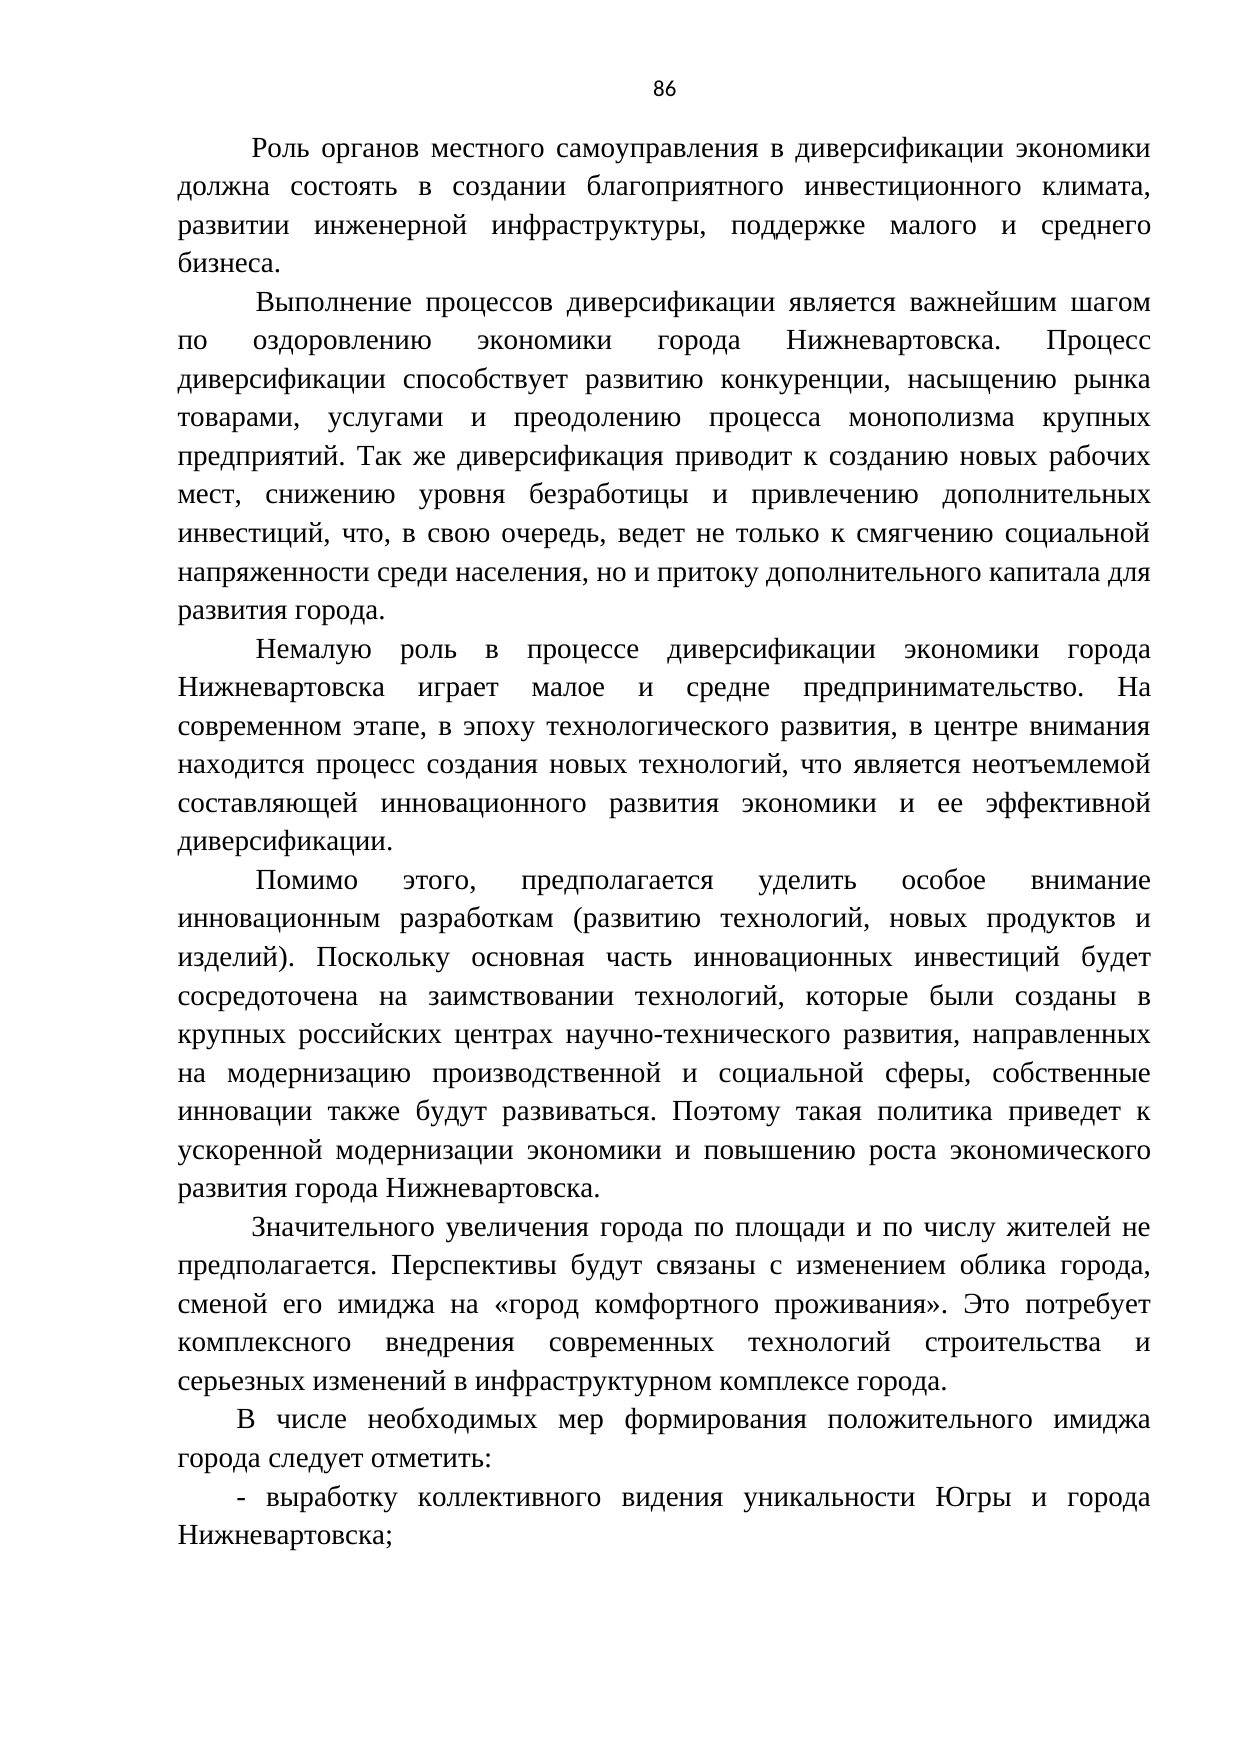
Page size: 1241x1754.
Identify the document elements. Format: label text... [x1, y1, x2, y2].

text - выработку коллективного видения уникальности Югры и города Нижневартовска; [177, 1479, 1152, 1551]
text Помимо этого, предполагается уделить особое внимание инновационным разработкам (развитию технологий, новых продуктов и изделий). Поскольку основная часть инновационных инвестиций будет сосредоточена на заимствовании технологий, которые были созданы в крупных российских центрах научно-технического развития, направленных на модернизацию производственной и социальной сферы, собственные инновации также будут развиваться. Поэтому такая политика приведет к ускоренной модернизации экономики и повышению роста экономического развития города Нижневартовска. [177, 862, 1152, 1204]
text Значительного увеличения города по площади и по числу жителей не предполагается. Перспективы будут связаны с изменением облика города, сменой его имиджа на «город комфортного проживания». Это потребует комплексного внедрения современных технологий строительства и серьезных изменений в инфраструктурном комплексе города. [177, 1209, 1152, 1397]
text В числе необходимых мер формирования положительного имиджа города следует отметить: [177, 1402, 1152, 1474]
text Роль органов местного самоуправления в диверсификации экономики должна состоять в создании благоприятного инвестиционного климата, развитии инженерной инфраструктуры, поддержке малого и среднего бизнеса. [177, 130, 1152, 279]
text Выполнение процессов диверсификации является важнейшим шагом по оздоровлению экономики города Нижневартовска. Процесс диверсификации способствует развитию конкуренции, насыщению рынка товарами, услугами и преодолению процесса монополизма крупных предприятий. Так же диверсификация приводит к созданию новых рабочих мест, снижению уровня безработицы и привлечению дополнительных инвестиций, что, в свою очередь, ведет не только к смягчению социальной напряженности среди населения, но и притоку дополнительного капитала для развития города. [177, 284, 1152, 626]
text Немалую роль в процессе диверсификации экономики города Нижневартовска играет малое и средне предпринимательство. На современном этапе, в эпоху технологического развития, в центре внимания находится процесс создания новых технологий, что является неотъемлемой составляющей инновационного развития экономики и ее эффективной диверсификации. [177, 631, 1152, 857]
